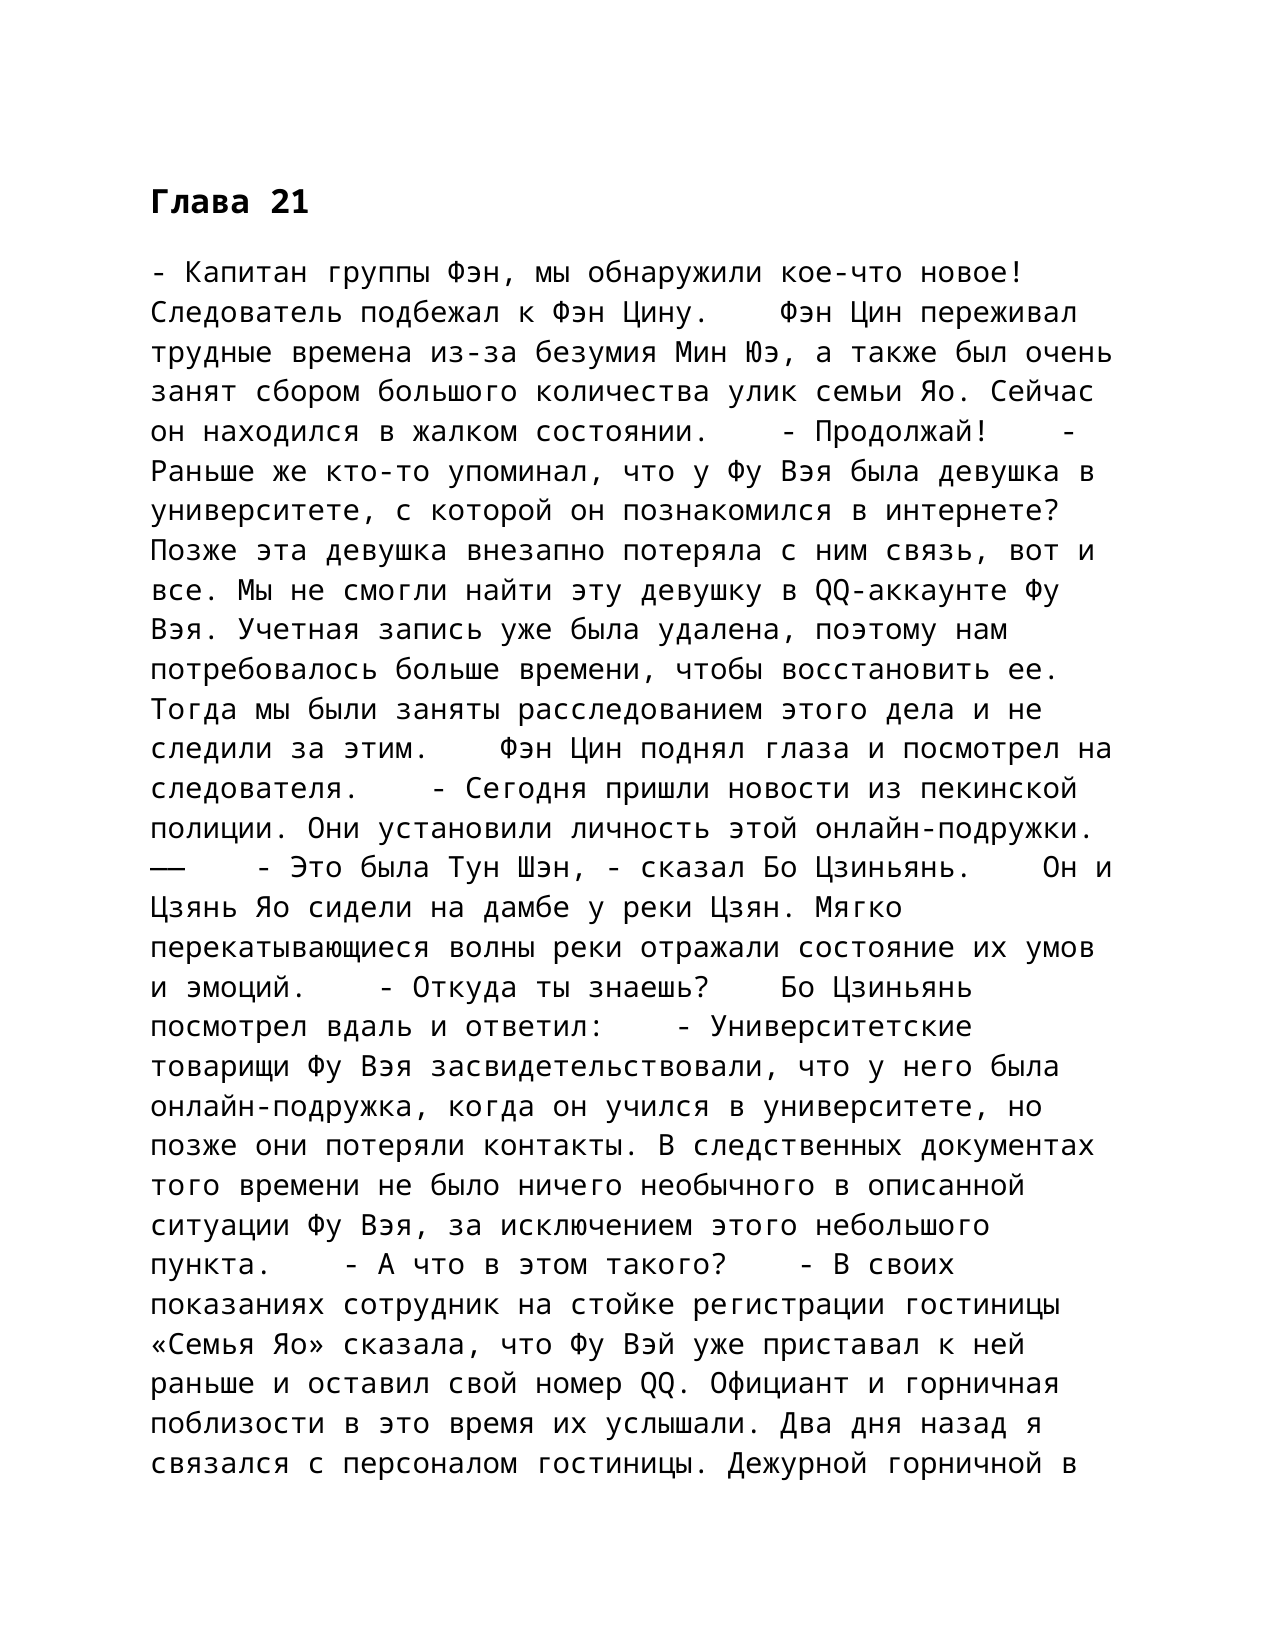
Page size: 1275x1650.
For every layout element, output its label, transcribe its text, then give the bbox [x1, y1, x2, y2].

text Глава 21 [150, 178, 1125, 223]
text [150, 251, 1125, 1482]
